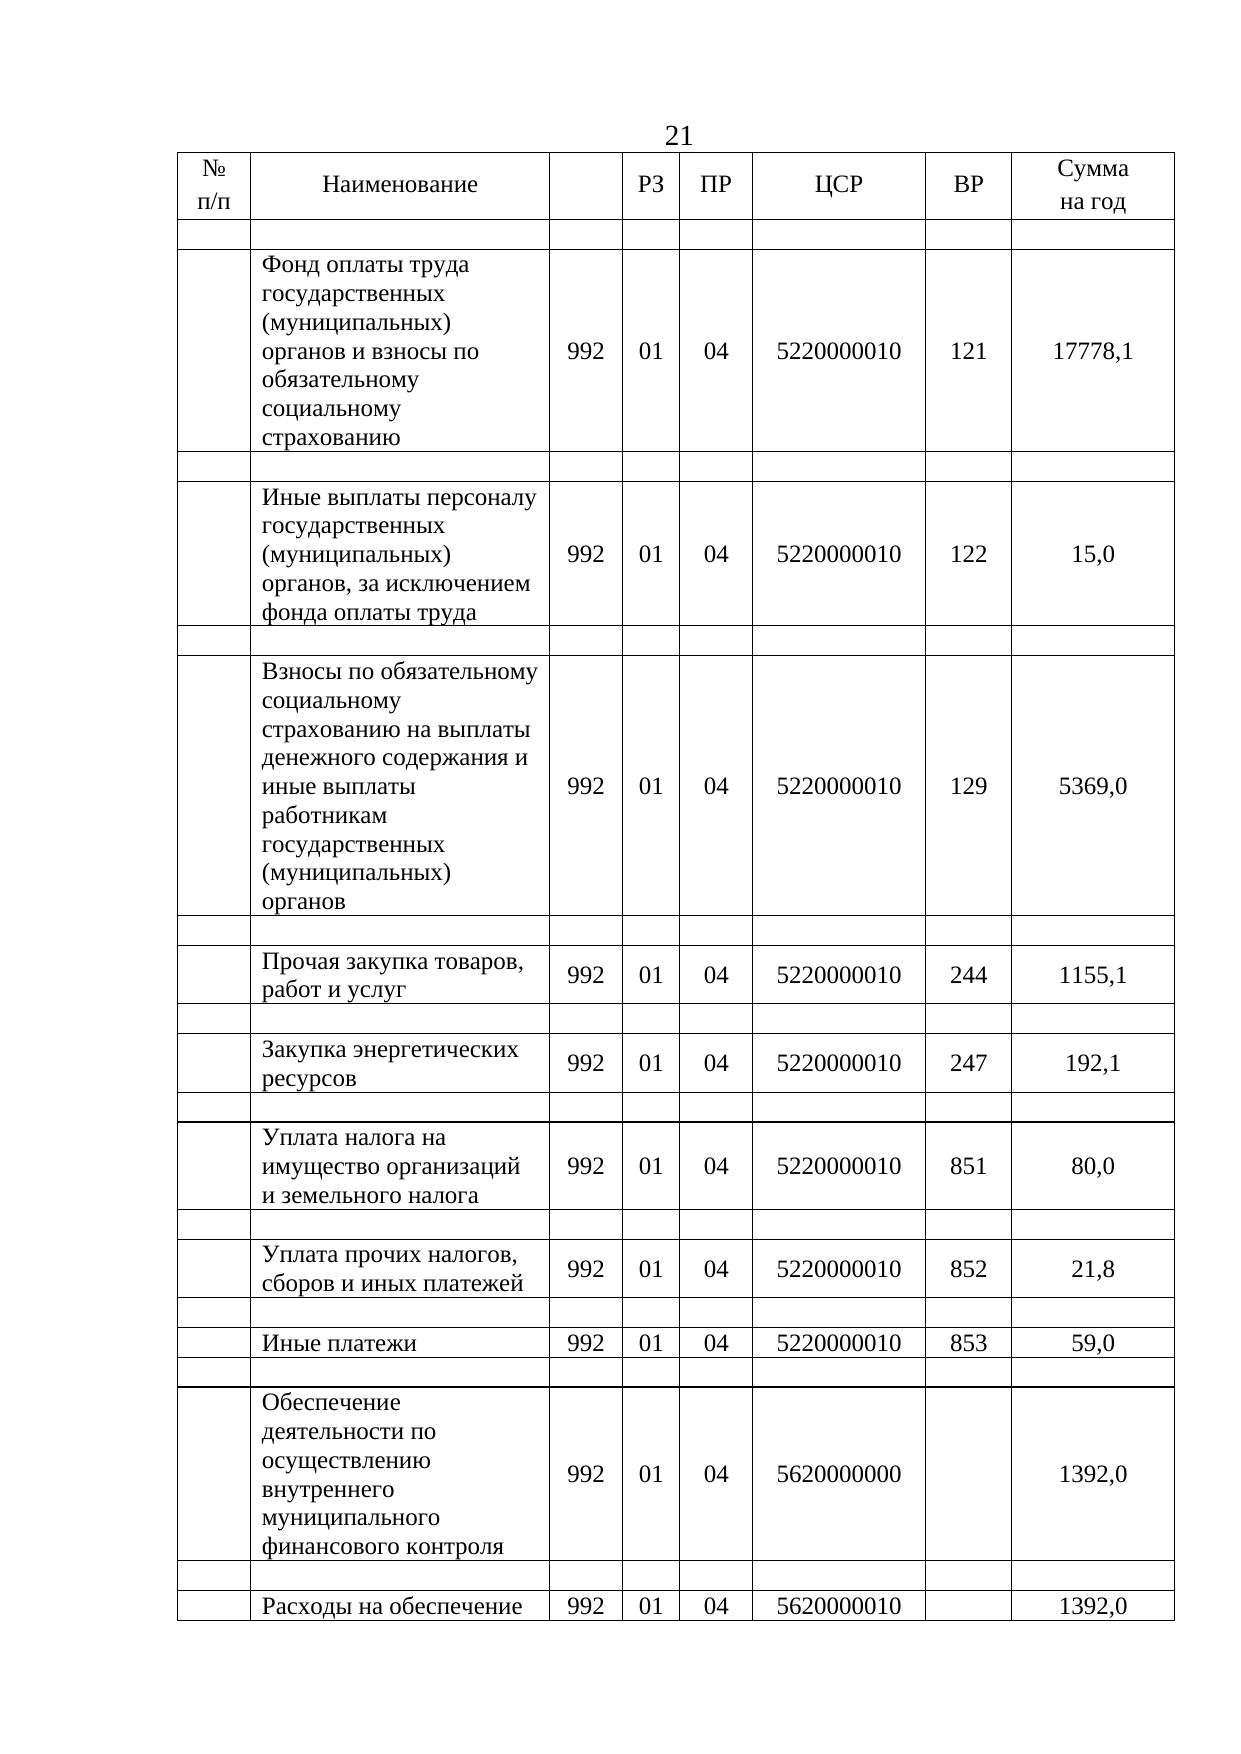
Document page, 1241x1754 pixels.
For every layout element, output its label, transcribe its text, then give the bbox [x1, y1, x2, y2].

table_cell [623, 1093, 679, 1121]
table_cell [623, 220, 679, 248]
table_cell [178, 452, 250, 481]
table_cell [623, 916, 679, 945]
table_cell 01 [623, 946, 679, 1003]
table_cell 5220000010 [753, 1240, 925, 1297]
table_cell 01 [623, 250, 679, 451]
table_cell 5220000010 [753, 1123, 925, 1209]
table_header ПР [680, 153, 752, 219]
table_cell 247 [926, 1034, 1011, 1092]
table_cell [178, 1004, 250, 1033]
table_cell [1012, 1210, 1174, 1238]
table_cell [680, 626, 752, 655]
table_cell Закупка энергетических ресурсов [251, 1034, 549, 1092]
table_cell [178, 1210, 250, 1238]
table_cell 851 [926, 1123, 1011, 1209]
table_cell [926, 916, 1011, 945]
table_cell [1012, 220, 1174, 248]
table_cell [550, 1093, 622, 1121]
table_cell 992 [550, 1123, 622, 1209]
table_cell 992 [550, 1240, 622, 1297]
table_cell 992 [550, 946, 622, 1003]
table_cell 5220000010 [753, 656, 925, 915]
table_cell 04 [680, 1388, 752, 1560]
table_cell [1012, 1004, 1174, 1033]
table_cell 04 [680, 1328, 752, 1357]
table_cell [178, 1388, 250, 1560]
table_cell [753, 452, 925, 481]
table_cell [680, 916, 752, 945]
table_cell [623, 1004, 679, 1033]
table_cell 04 [680, 482, 752, 625]
table_cell [680, 1093, 752, 1121]
table_cell 5220000010 [753, 482, 925, 625]
table_cell 122 [926, 482, 1011, 625]
table_cell 121 [926, 250, 1011, 451]
table_cell 5220000010 [753, 1034, 925, 1092]
table_cell [680, 452, 752, 481]
table_header РЗ [623, 153, 679, 219]
table_cell [1012, 1298, 1174, 1327]
table_cell [926, 1388, 1011, 1560]
table_cell [680, 1358, 752, 1386]
table_cell 01 [623, 1240, 679, 1297]
table_cell [1012, 916, 1174, 945]
table_cell [1012, 452, 1174, 481]
table_cell 1392,0 [1012, 1591, 1174, 1619]
table_cell 17778,1 [1012, 250, 1174, 451]
table_cell 5220000010 [753, 946, 925, 1003]
table_cell [550, 626, 622, 655]
table_cell [753, 1093, 925, 1121]
table_cell [178, 1328, 250, 1357]
table_cell 129 [926, 656, 1011, 915]
table_cell 01 [623, 1591, 679, 1619]
table_cell 992 [550, 656, 622, 915]
table_cell 21,8 [1012, 1240, 1174, 1297]
table_cell Прочая закупка товаров, работ и услуг [251, 946, 549, 1003]
table_cell [178, 1358, 250, 1386]
table_cell 59,0 [1012, 1328, 1174, 1357]
table_cell [753, 916, 925, 945]
table_cell [178, 626, 250, 655]
table_cell [753, 220, 925, 248]
table_header ВР [926, 153, 1011, 219]
table_cell 5620000000 [753, 1388, 925, 1560]
table_cell 04 [680, 1123, 752, 1209]
table_cell 192,1 [1012, 1034, 1174, 1092]
table_cell 992 [550, 1388, 622, 1560]
table_cell 01 [623, 1388, 679, 1560]
table_cell [680, 220, 752, 248]
table_cell [926, 1004, 1011, 1033]
table_cell Иные платежи [251, 1328, 549, 1357]
table_cell 1155,1 [1012, 946, 1174, 1003]
table_header [550, 153, 622, 219]
table_cell [1012, 1561, 1174, 1590]
table_cell [926, 1093, 1011, 1121]
table_cell [1012, 1358, 1174, 1386]
table_header Наименование [251, 153, 549, 219]
table_cell 992 [550, 1034, 622, 1092]
table_cell 04 [680, 656, 752, 915]
table_cell [926, 1561, 1011, 1590]
table_cell 01 [623, 1328, 679, 1357]
table_cell 5369,0 [1012, 656, 1174, 915]
table_cell [251, 220, 549, 248]
table_cell [251, 1210, 549, 1238]
table_cell [623, 1210, 679, 1238]
table_cell [623, 1358, 679, 1386]
table_cell [926, 1298, 1011, 1327]
table_cell Иные выплаты персоналу государственных (муниципальных) органов, за исключением фонда оплаты труда [251, 482, 549, 625]
table_cell [251, 1093, 549, 1121]
table_cell [178, 1561, 250, 1590]
table_cell [753, 1561, 925, 1590]
table_cell 992 [550, 482, 622, 625]
table_cell 80,0 [1012, 1123, 1174, 1209]
table_cell 04 [680, 946, 752, 1003]
table_cell [178, 1034, 250, 1092]
table_cell 5220000010 [753, 250, 925, 451]
table_cell [550, 220, 622, 248]
table_cell [550, 452, 622, 481]
table_cell 244 [926, 946, 1011, 1003]
table_cell [178, 1240, 250, 1297]
table_cell [926, 1358, 1011, 1386]
table_cell Взносы по обязательному социальному страхованию на выплаты денежного содержания и иные выплаты работникам государственных (муниципальных) органов [251, 656, 549, 915]
table_cell [926, 220, 1011, 248]
table_header ЦСР [753, 153, 925, 219]
table_cell [251, 916, 549, 945]
table_cell [623, 626, 679, 655]
table_cell [178, 482, 250, 625]
table_cell 852 [926, 1240, 1011, 1297]
table_cell [753, 1358, 925, 1386]
table_cell [926, 452, 1011, 481]
table_cell 04 [680, 1034, 752, 1092]
table_cell [550, 1358, 622, 1386]
table_cell [550, 1298, 622, 1327]
table_cell Уплата налога на имущество организаций и земельного налога [251, 1123, 549, 1209]
table_cell [178, 916, 250, 945]
table_cell [623, 1561, 679, 1590]
table_cell [550, 1004, 622, 1033]
table_cell [550, 916, 622, 945]
table_cell 5620000010 [753, 1591, 925, 1619]
table_cell 992 [550, 1591, 622, 1619]
table_cell [623, 1298, 679, 1327]
table_cell [251, 626, 549, 655]
table_header № п/п [178, 153, 250, 219]
table_cell 992 [550, 1328, 622, 1357]
table_cell 01 [623, 482, 679, 625]
table_cell 01 [623, 1034, 679, 1092]
table_cell Уплата прочих налогов, сборов и иных платежей [251, 1240, 549, 1297]
table_cell Фонд оплаты труда государственных (муниципальных) органов и взносы по обязательному социальному страхованию [251, 250, 549, 451]
table_cell 15,0 [1012, 482, 1174, 625]
table_cell 5220000010 [753, 1328, 925, 1357]
table_cell [680, 1561, 752, 1590]
table_cell [178, 250, 250, 451]
table_cell [178, 220, 250, 248]
table_cell [926, 626, 1011, 655]
table_cell [926, 1210, 1011, 1238]
table_cell [178, 656, 250, 915]
table_cell Обеспечение деятельности по осуществлению внутреннего муниципального финансового контроля [251, 1388, 549, 1560]
table_cell 01 [623, 1123, 679, 1209]
table_cell [1012, 626, 1174, 655]
table_header Сумма на год [1012, 153, 1174, 219]
table_cell [753, 1004, 925, 1033]
table_cell [550, 1210, 622, 1238]
table_cell [1012, 1093, 1174, 1121]
table_cell [178, 1093, 250, 1121]
table_cell 04 [680, 1591, 752, 1619]
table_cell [251, 1591, 549, 1619]
table_cell 01 [623, 656, 679, 915]
table_cell 1392,0 [1012, 1388, 1174, 1560]
table_cell 853 [926, 1328, 1011, 1357]
table_cell [178, 1123, 250, 1209]
table_cell [178, 1298, 250, 1327]
table_cell [550, 1561, 622, 1590]
table_cell [178, 946, 250, 1003]
table_cell 992 [550, 250, 622, 451]
table_cell 04 [680, 250, 752, 451]
table_cell [753, 626, 925, 655]
table_cell [251, 1298, 549, 1327]
table_cell [753, 1210, 925, 1238]
table_cell [251, 452, 549, 481]
table_cell [926, 1591, 1011, 1619]
table_cell [680, 1210, 752, 1238]
table_cell [251, 1358, 549, 1386]
table_cell [178, 1591, 250, 1619]
table_cell [680, 1298, 752, 1327]
table_cell 04 [680, 1240, 752, 1297]
table_cell [753, 1298, 925, 1327]
table_cell [251, 1561, 549, 1590]
table_cell [623, 452, 679, 481]
table_cell [680, 1004, 752, 1033]
table_cell [251, 1004, 549, 1033]
